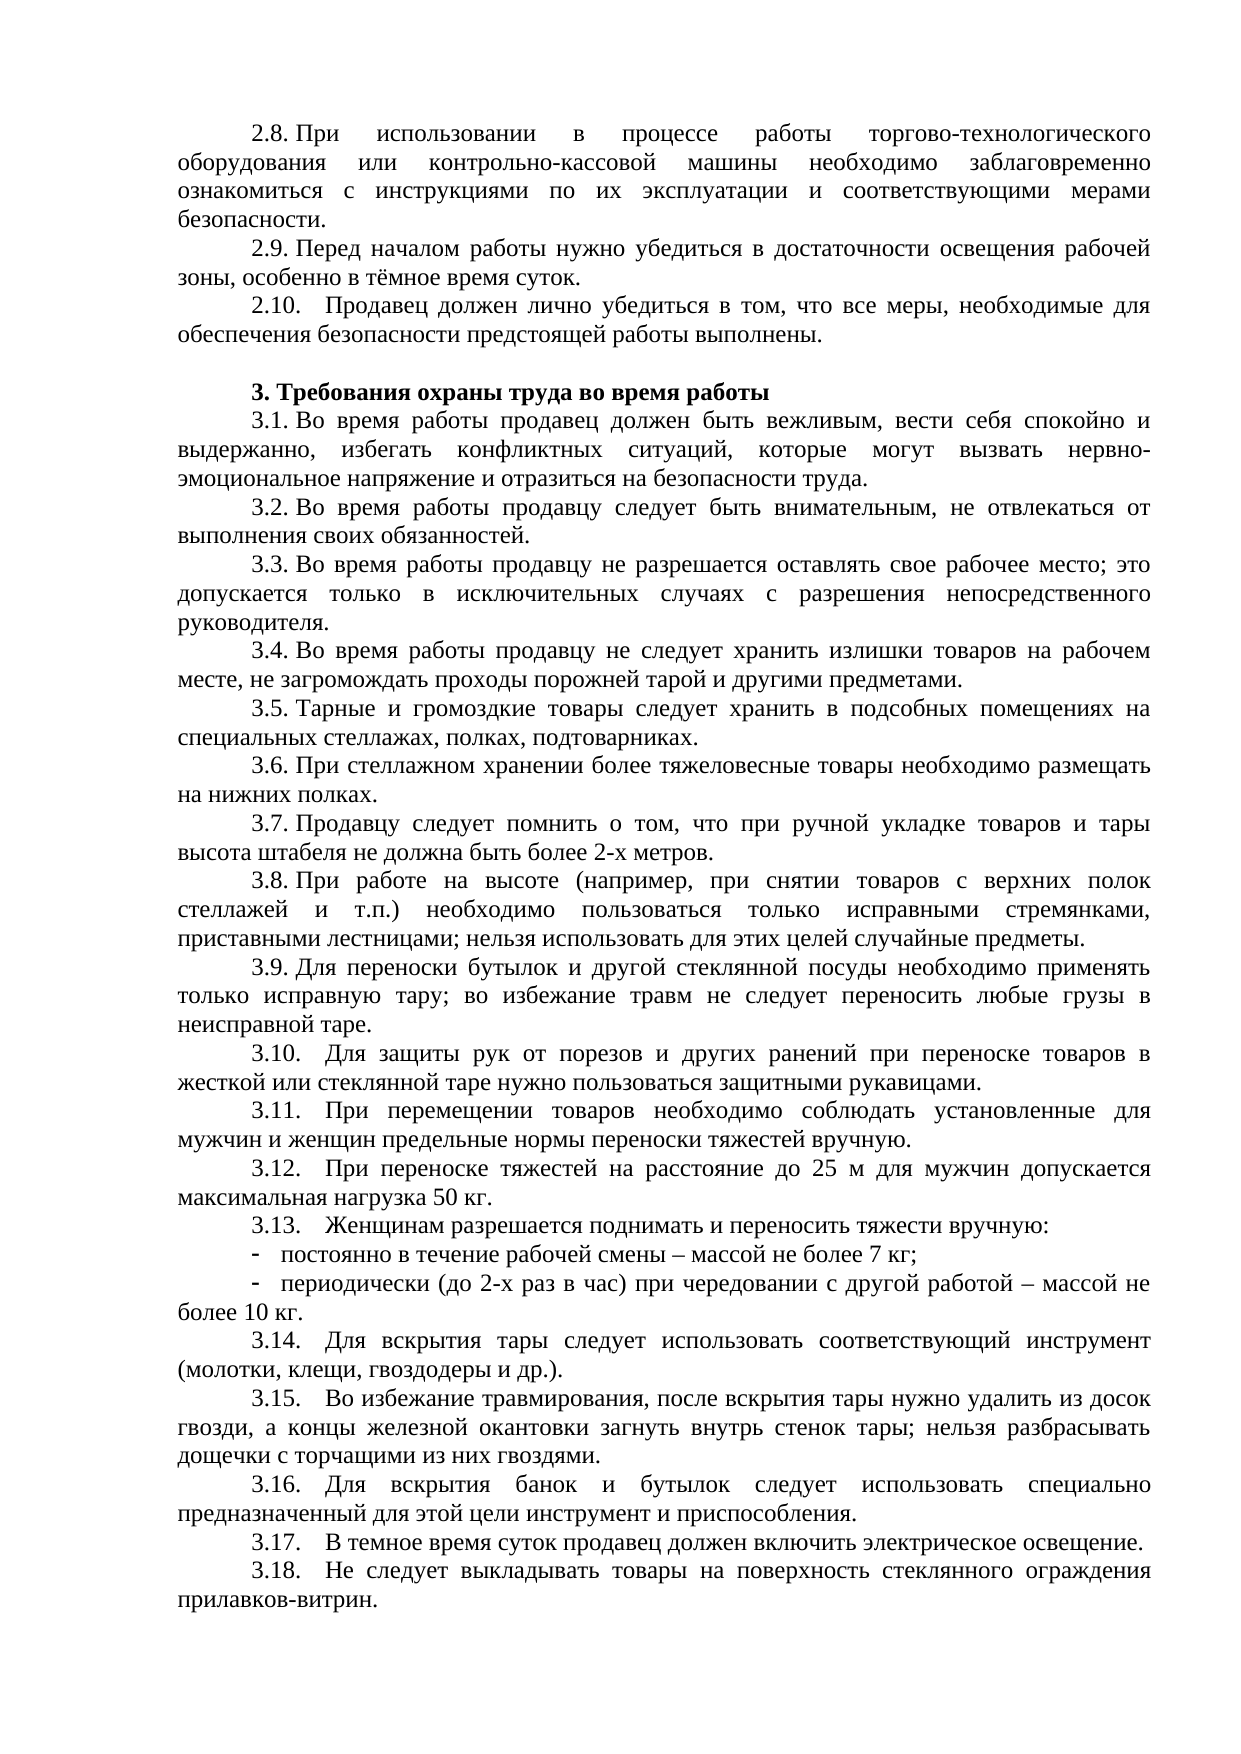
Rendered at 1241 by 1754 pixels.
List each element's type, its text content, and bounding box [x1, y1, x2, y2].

list Тарные и громоздкие товары следует хранить в подсобных помещениях на специальных стеллажах, полках, подтоварниках. [177, 693, 1152, 751]
list Продавец должен лично убедиться в том, что все меры, необходимые для обеспечения безопасности предстоящей работы выполнены. [177, 291, 1152, 348]
list Для защиты рук от порезов и других ранений при переноске товаров в жесткой или стеклянной таре нужно пользоваться защитными рукавицами. [177, 1038, 1152, 1096]
list периодически (до 2-х раз в час) при чередовании с другой работой – массой не более . [177, 1268, 1152, 1326]
list Во время работы продавец должен быть вежливым, вести себя спокойно и выдержанно, избегать конфликтных ситуаций, которые могут вызвать нервно-эмоциональное напряжение и отразиться на безопасности труда. [177, 406, 1152, 492]
list Продавцу следует помнить о том, что при ручной укладке товаров и тары высота штабеля не должна быть более 2-х метров. [177, 808, 1152, 866]
list Во время работы продавцу не разрешается оставлять свое рабочее место; это допускается только в исключительных случаях с разрешения непосредственного руководителя. [177, 549, 1152, 636]
list Во время работы продавцу следует быть внимательным, не отвлекаться от выполнения своих обязанностей. [177, 492, 1152, 549]
list Перед началом работы нужно убедиться в достаточности освещения рабочей зоны, особенно в тёмное время суток. [177, 233, 1152, 291]
list постоянно в течение рабочей смены – массой не более ; [177, 1239, 1152, 1268]
list Не следует выкладывать товары на поверхность стеклянного ограждения прилавков-витрин. [177, 1556, 1152, 1613]
list Во избежание травмирования, после вскрытия тары нужно удалить из досок гвозди, а концы железной окантовки загнуть внутрь стенок тары; нельзя разбрасывать дощечки с торчащими из них гвоздями. [177, 1383, 1152, 1469]
list При переноске тяжестей на расстояние до для мужчин допускается максимальная нагрузка . [177, 1153, 1152, 1211]
list При использовании в процессе работы торгово-технологического оборудования или контрольно-кассовой машины необходимо заблаговременно ознакомиться с инструкциями по их эксплуатации и соответствующими мерами безопасности. [177, 118, 1152, 233]
text 3. Требования охраны труда во время работы [177, 377, 1152, 406]
list Во время работы продавцу не следует хранить излишки товаров на рабочем месте, не загромождать проходы порожней тарой и другими предметами. [177, 636, 1152, 693]
list Для переноски бутылок и другой стеклянной посуды необходимо применять только исправную тару; во избежание травм не следует переносить любые грузы в неисправной таре. [177, 952, 1152, 1038]
list При работе на высоте (например, при снятии товаров с верхних полок стеллажей и т.п.) необходимо пользоваться только исправными стремянками, приставными лестницами; нельзя использовать для этих целей случайные предметы. [177, 866, 1152, 952]
list При стеллажном хранении более тяжеловесные товары необходимо размещать на нижних полках. [177, 751, 1152, 808]
list Женщинам разрешается поднимать и переносить тяжести вручную: [177, 1211, 1152, 1239]
list Для вскрытия тары следует использовать соответствующий инструмент (молотки, клещи, гвоздодеры и др.). [177, 1326, 1152, 1383]
list В темное время суток продавец должен включить электрическое освещение. [177, 1527, 1152, 1556]
list При перемещении товаров необходимо соблюдать установленные для мужчин и женщин предельные нормы переноски тяжестей вручную. [177, 1096, 1152, 1153]
list Для вскрытия банок и бутылок следует использовать специально предназначенный для этой цели инструмент и приспособления. [177, 1469, 1152, 1527]
